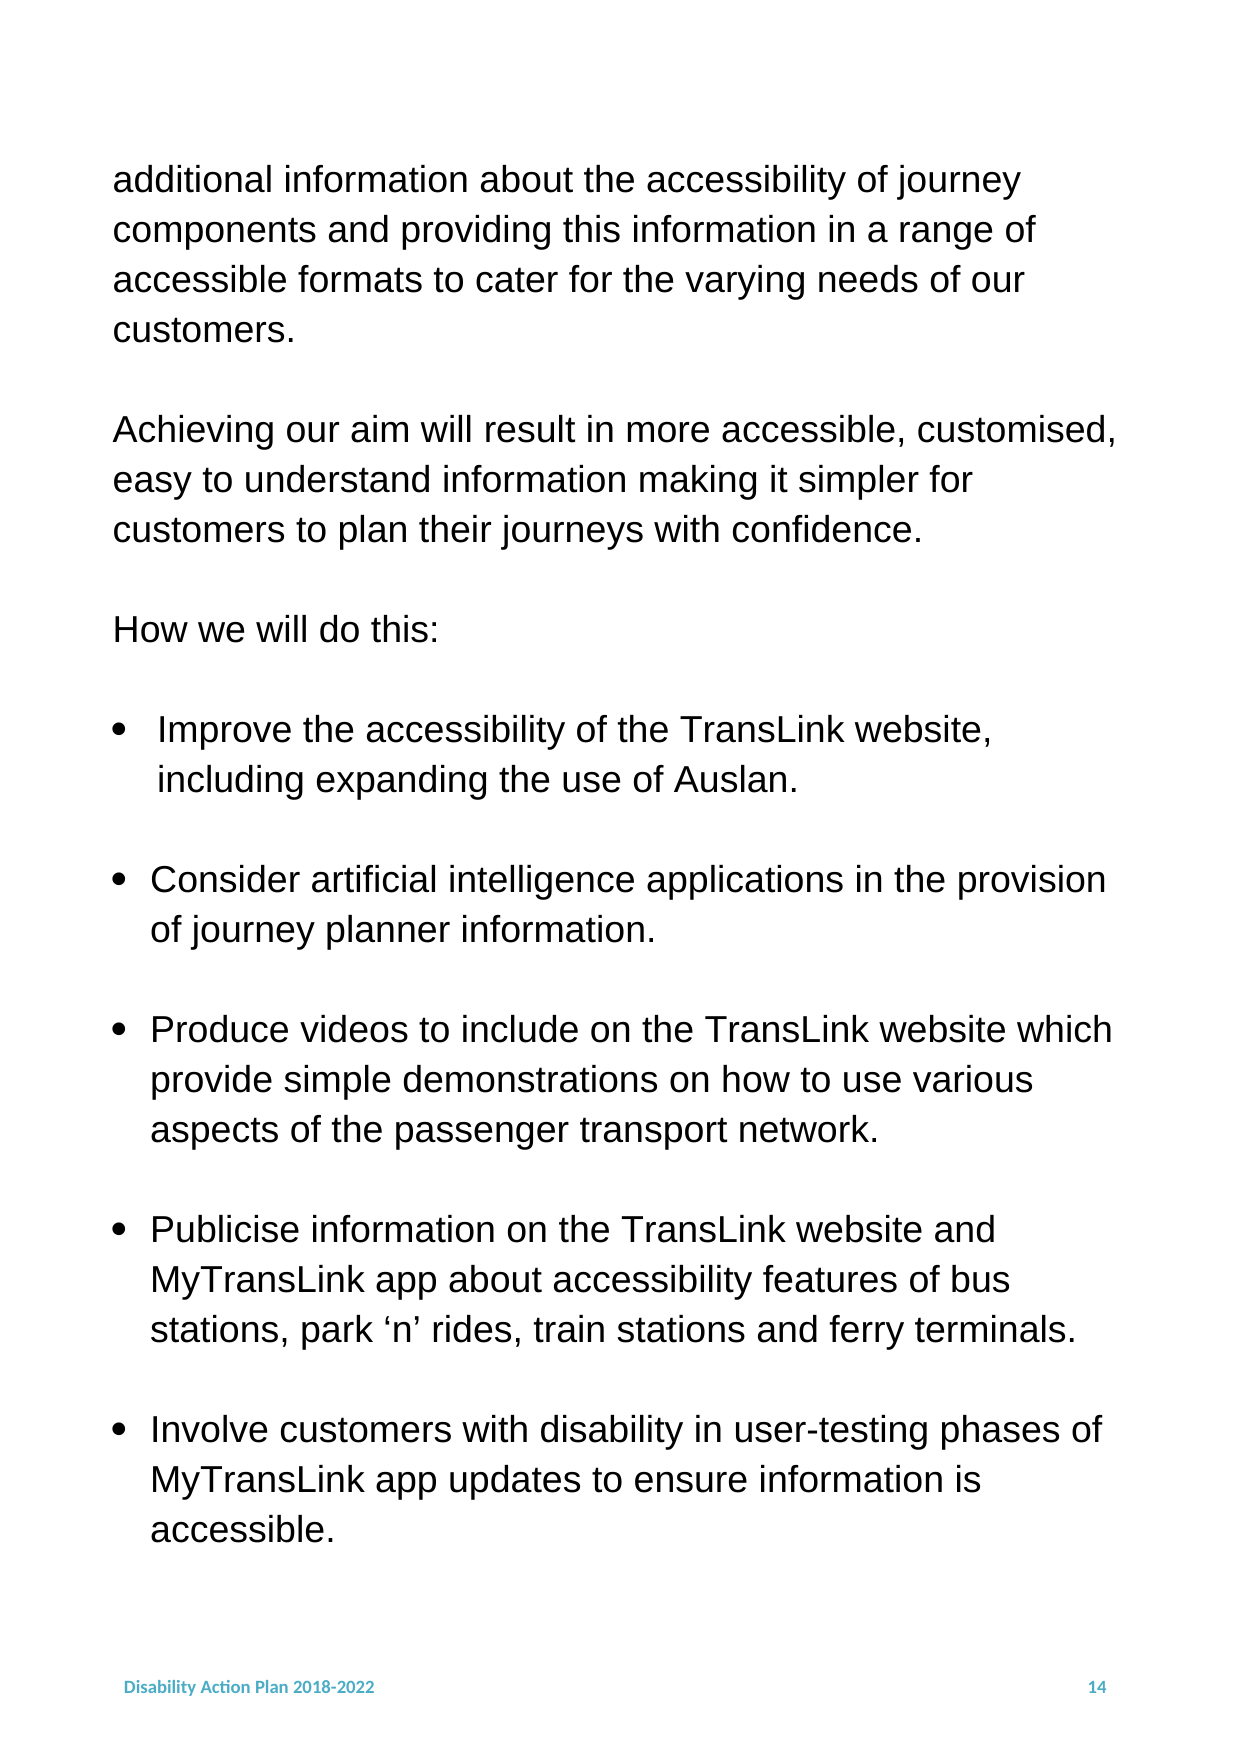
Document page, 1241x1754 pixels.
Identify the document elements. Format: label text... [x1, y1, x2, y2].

list Publicise information on the TransLink website and MyTransLink app about accessibility features of bus stations, park ‘n’ rides, train stations and ferry terminals. [112, 1200, 1128, 1350]
subtitle How we will do this: [112, 600, 1128, 650]
list Improve the accessibility of the TransLink website, including expanding the use of Auslan. [112, 700, 1128, 800]
list Produce videos to include on the TransLink website which provide simple demonstrations on how to use various aspects of the passenger transport network. [112, 1000, 1128, 1150]
text Achieving our aim will result in more accessible, customised, easy to understand information making it simpler for customers to plan their journeys with confidence. [112, 400, 1128, 550]
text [112, 150, 1128, 350]
list Involve customers with disability in user-testing phases of MyTransLink app updates to ensure information is accessible. [112, 1400, 1128, 1550]
list Consider artificial intelligence applications in the provision of journey planner information. [112, 850, 1128, 950]
